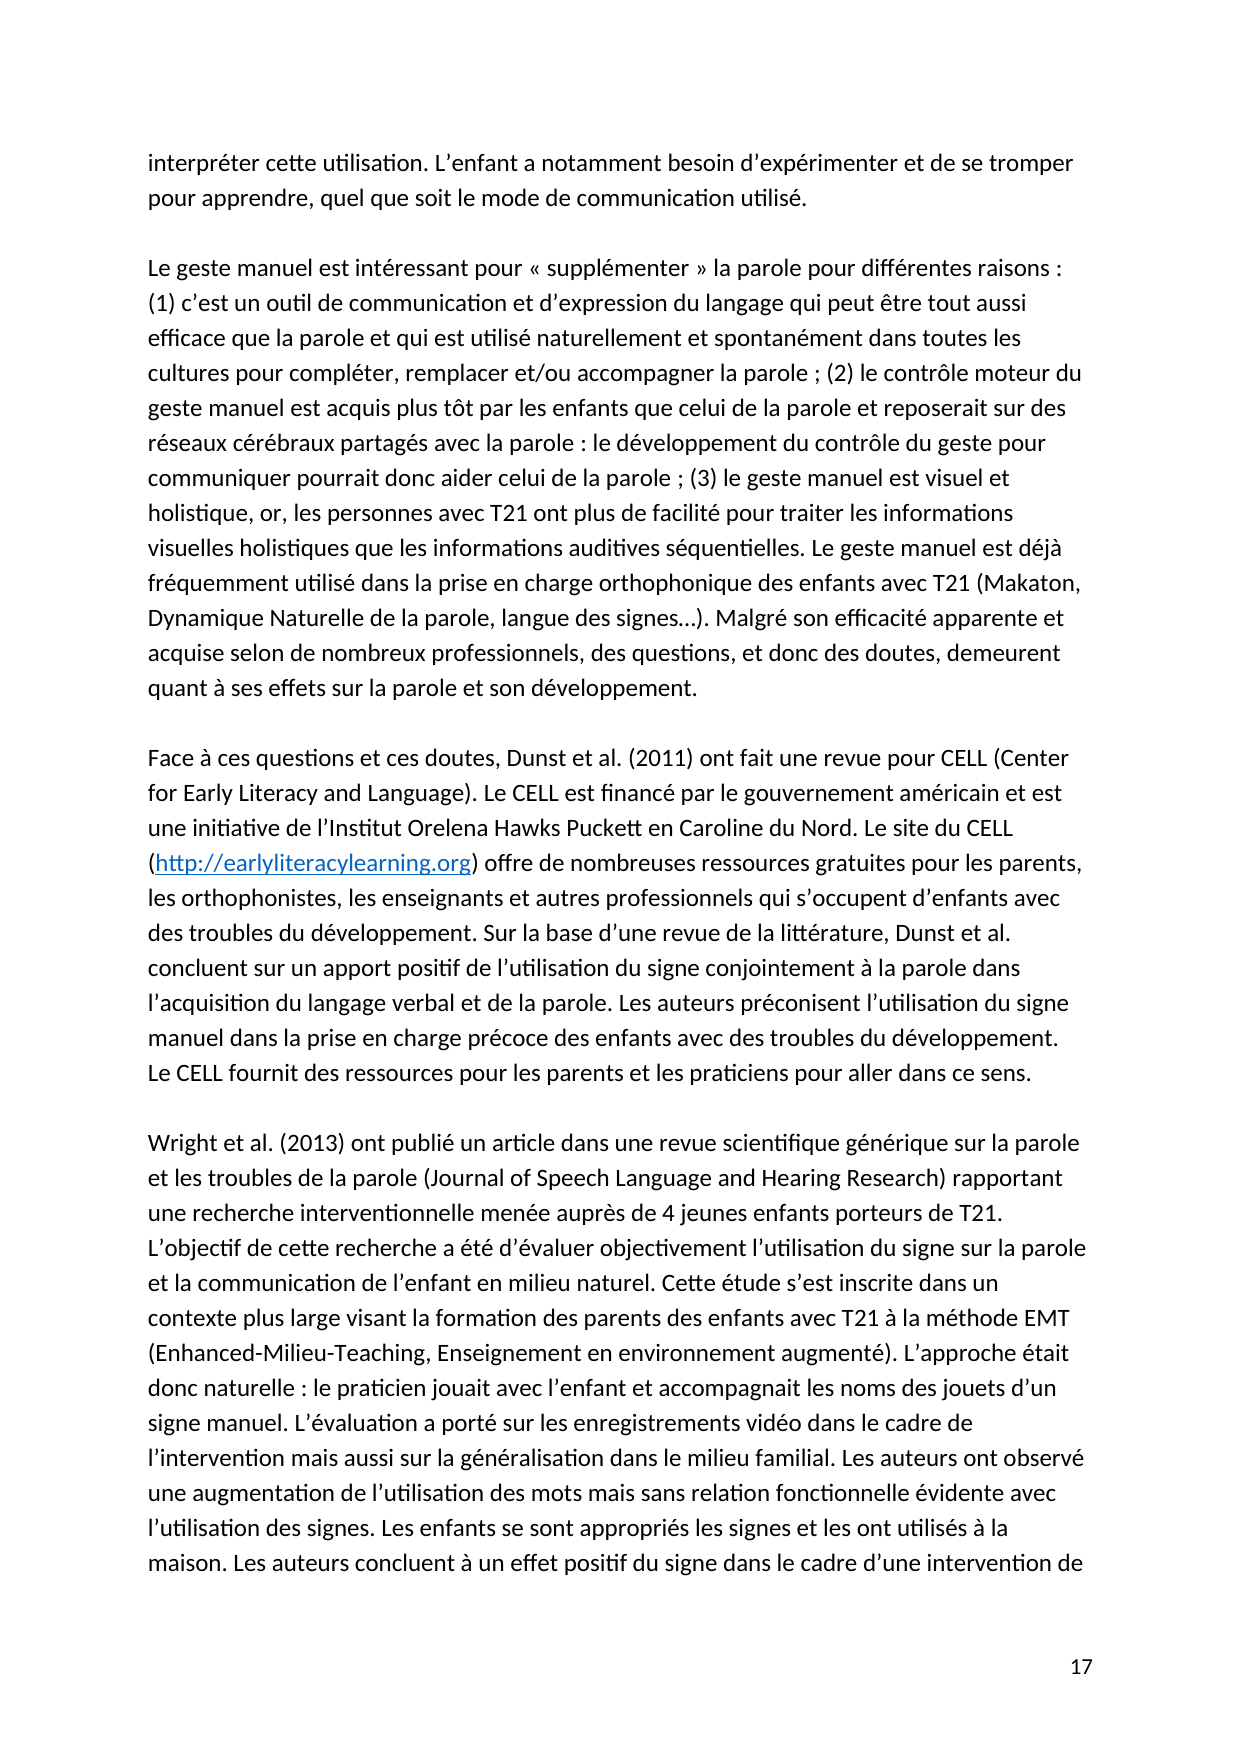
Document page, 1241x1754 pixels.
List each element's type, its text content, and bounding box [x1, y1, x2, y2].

text Le geste manuel est intéressant pour « supplémenter » la parole pour différentes raisons : (1) c’est un outil de communication et d’expression du langage qui peut être tout aussi efficace que la parole et qui est utilisé naturellement et spontanément dans toutes les cultures pour compléter, remplacer et/ou accompagner la parole ; (2) le contrôle moteur du geste manuel est acquis plus tôt par les enfants que celui de la parole et reposerait sur des réseaux cérébraux partagés avec la parole : le développement du contrôle du geste pour communiquer pourrait donc aider celui de la parole ; (3) le geste manuel est visuel et holistique, or, les personnes avec T21 ont plus de facilité pour traiter les informations visuelles holistiques que les informations auditives séquentielles. Le geste manuel est déjà fréquemment utilisé dans la prise en charge orthophonique des enfants avec T21 (Makaton, Dynamique Naturelle de la parole, langue des signes…). Malgré son efficacité apparente et acquise selon de nombreux professionnels, des questions, et donc des doutes, demeurent quant à ses effets sur la parole et son développement. [148, 253, 1093, 703]
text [148, 1128, 1093, 1578]
text Face à ces questions et ces doutes, Dunst et al. (2011) ont fait une revue pour CELL (Center for Early Literacy and Language). Le CELL est financé par le gouvernement américain et est une initiative de l’Institut Orelena Hawks Puckett en Caroline du Nord. Le site du CELL (http://earlyliteracylearning.org) offre de nombreuses ressources gratuites pour les parents, les orthophonistes, les enseignants et autres professionnels qui s’occupent d’enfants avec des troubles du développement. Sur la base d’une revue de la littérature, Dunst et al. concluent sur un apport positif de l’utilisation du signe conjointement à la parole dans l’acquisition du langage verbal et de la parole. Les auteurs préconisent l’utilisation du signe manuel dans la prise en charge précoce des enfants avec des troubles du développement. Le CELL fournit des ressources pour les parents et les praticiens pour aller dans ce sens. [148, 743, 1093, 1088]
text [148, 148, 1093, 213]
